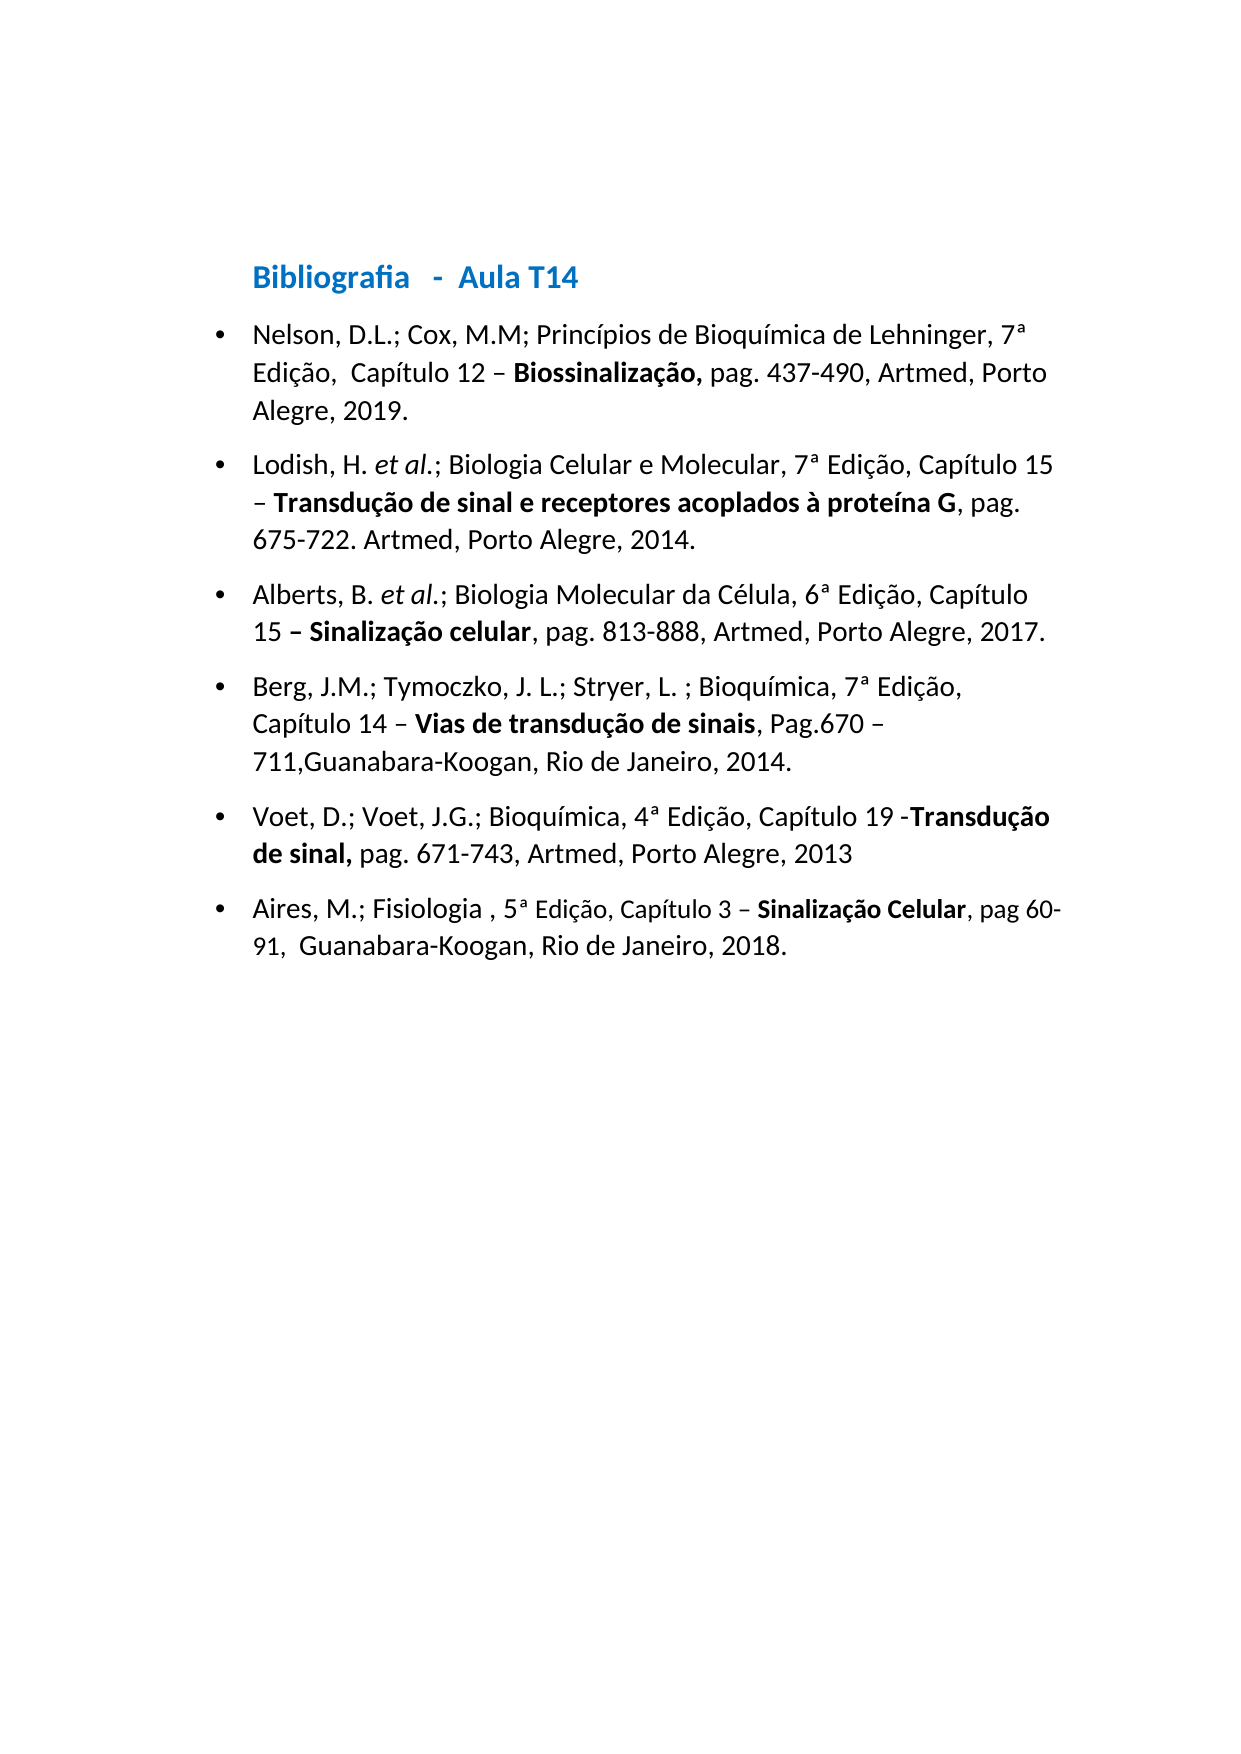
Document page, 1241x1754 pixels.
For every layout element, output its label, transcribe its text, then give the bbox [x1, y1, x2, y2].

text Bibliografia - Aula T14 [252, 256, 1063, 297]
list Aires, M.; Fisiologia , 5ª Edição, Capítulo 3 – Sinalização Celular, pag 60- 91, Guanabara-Koogan, Rio de Janeiro, 2018. [215, 890, 1063, 963]
list Nelson, D.L.; Cox, M.M; Princípios de Bioquímica de Lehninger, 7ª Edição, Capítulo 12 – Biossinalização, pag. 437-490, Artmed, Porto Alegre, 2019. [215, 316, 1063, 427]
list Voet, D.; Voet, J.G.; Bioquímica, 4ª Edição, Capítulo 19 -Transdução de sinal, pag. 671-743, Artmed, Porto Alegre, 2013 [215, 798, 1063, 871]
list Lodish, H. et al.; Biologia Celular e Molecular, 7ª Edição, Capítulo 15 – Transdução de sinal e receptores acoplados à proteína G, pag. 675-722. Artmed, Porto Alegre, 2014. [215, 446, 1063, 557]
list Berg, J.M.; Tymoczko, J. L.; Stryer, L. ; Bioquímica, 7ª Edição, Capítulo 14 – Vias de transdução de sinais, Pag.670 –711,Guanabara-Koogan, Rio de Janeiro, 2014. [215, 668, 1063, 779]
list Alberts, B. et al.; Biologia Molecular da Célula, 6ª Edição, Capítulo 15 – Sinalização celular, pag. 813-888, Artmed, Porto Alegre, 2017. [215, 576, 1063, 649]
